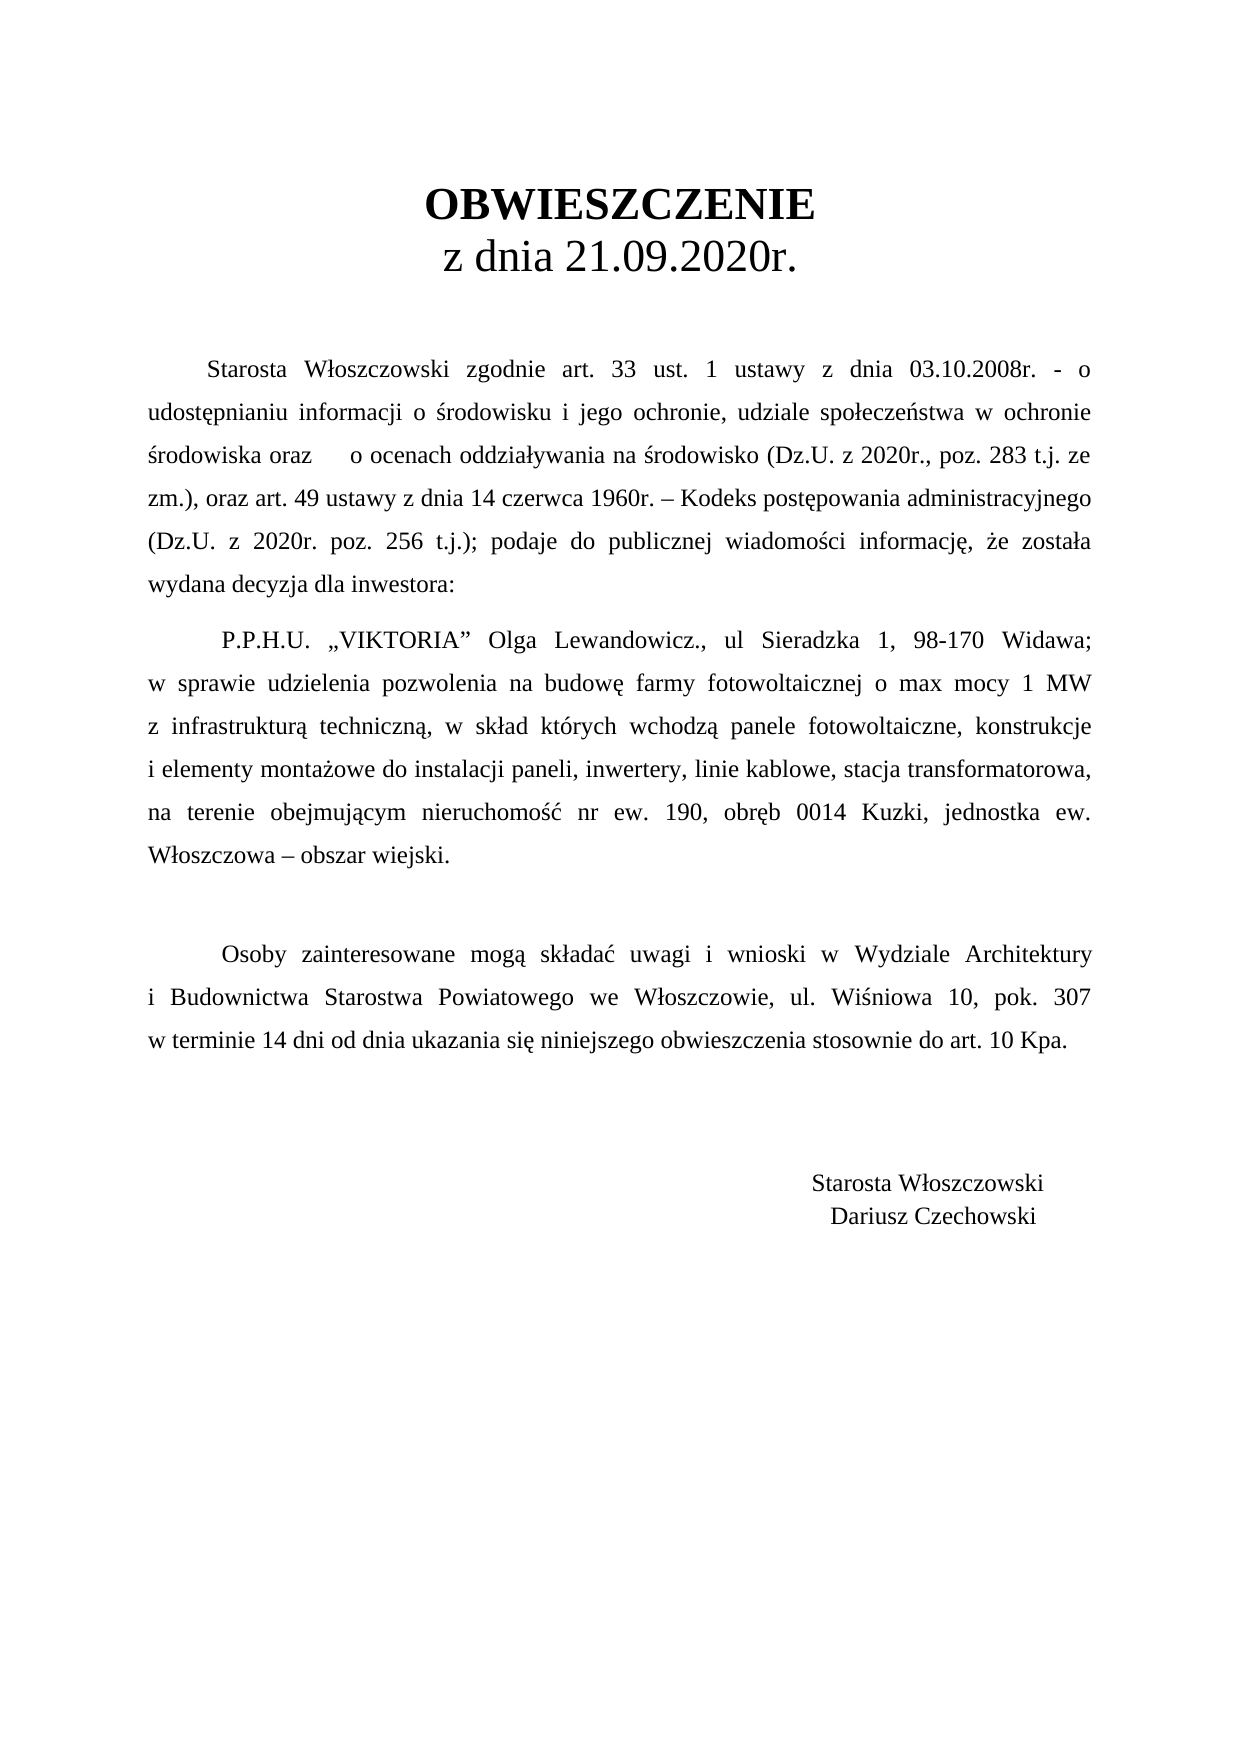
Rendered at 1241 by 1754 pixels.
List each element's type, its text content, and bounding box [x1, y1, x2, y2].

text z dnia 21.09.2020r. [148, 229, 1093, 282]
text OBWIESZCZENIE [148, 176, 1093, 229]
text Starosta Włoszczowski zgodnie art. 33 ust. 1 ustawy z dnia 03.10.2008r. - o udostępnianiu informacji o środowisku i jego ochronie, udziale społeczeństwa w ochronie środowiska oraz o ocenach oddziaływania na środowisko (Dz.U. z 2020r., poz. 283 t.j. ze zm.), oraz art. 49 ustawy z dnia 14 czerwca 1960r. – Kodeks postępowania administracyjnego (Dz.U. z 2020r. poz. 256 t.j.); podaje do publicznej wiadomości informację, że została wydana decyzja dla inwestora: [148, 354, 1093, 598]
text Starosta Włoszczowski [738, 1168, 1093, 1196]
text Osoby zainteresowane mogą składać uwagi i wnioski w Wydziale Architektury i Budownictwa Starostwa Powiatowego we Włoszczowie, ul. Wiśniowa 10, pok. 307 w terminie 14 dni od dnia ukazania się niniejszego obwieszczenia stosownie do art. 10 Kpa. [148, 939, 1093, 1054]
text P.P.H.U. „VIKTORIA” Olga Lewandowicz., ul Sieradzka 1, 98-170 Widawa; w sprawie udzielenia pozwolenia na budowę farmy fotowoltaicznej o max mocy 1 MW z infrastrukturą techniczną, w skład których wchodzą panele fotowoltaiczne, konstrukcje i elementy montażowe do instalacji paneli, inwertery, linie kablowe, stacja transformatorowa, na terenie obejmującym nieruchomość nr ew. 190, obręb 0014 Kuzki, jednostka ew. Włoszczowa – obszar wiejski. [148, 625, 1093, 869]
text Dariusz Czechowski [811, 1201, 1093, 1229]
